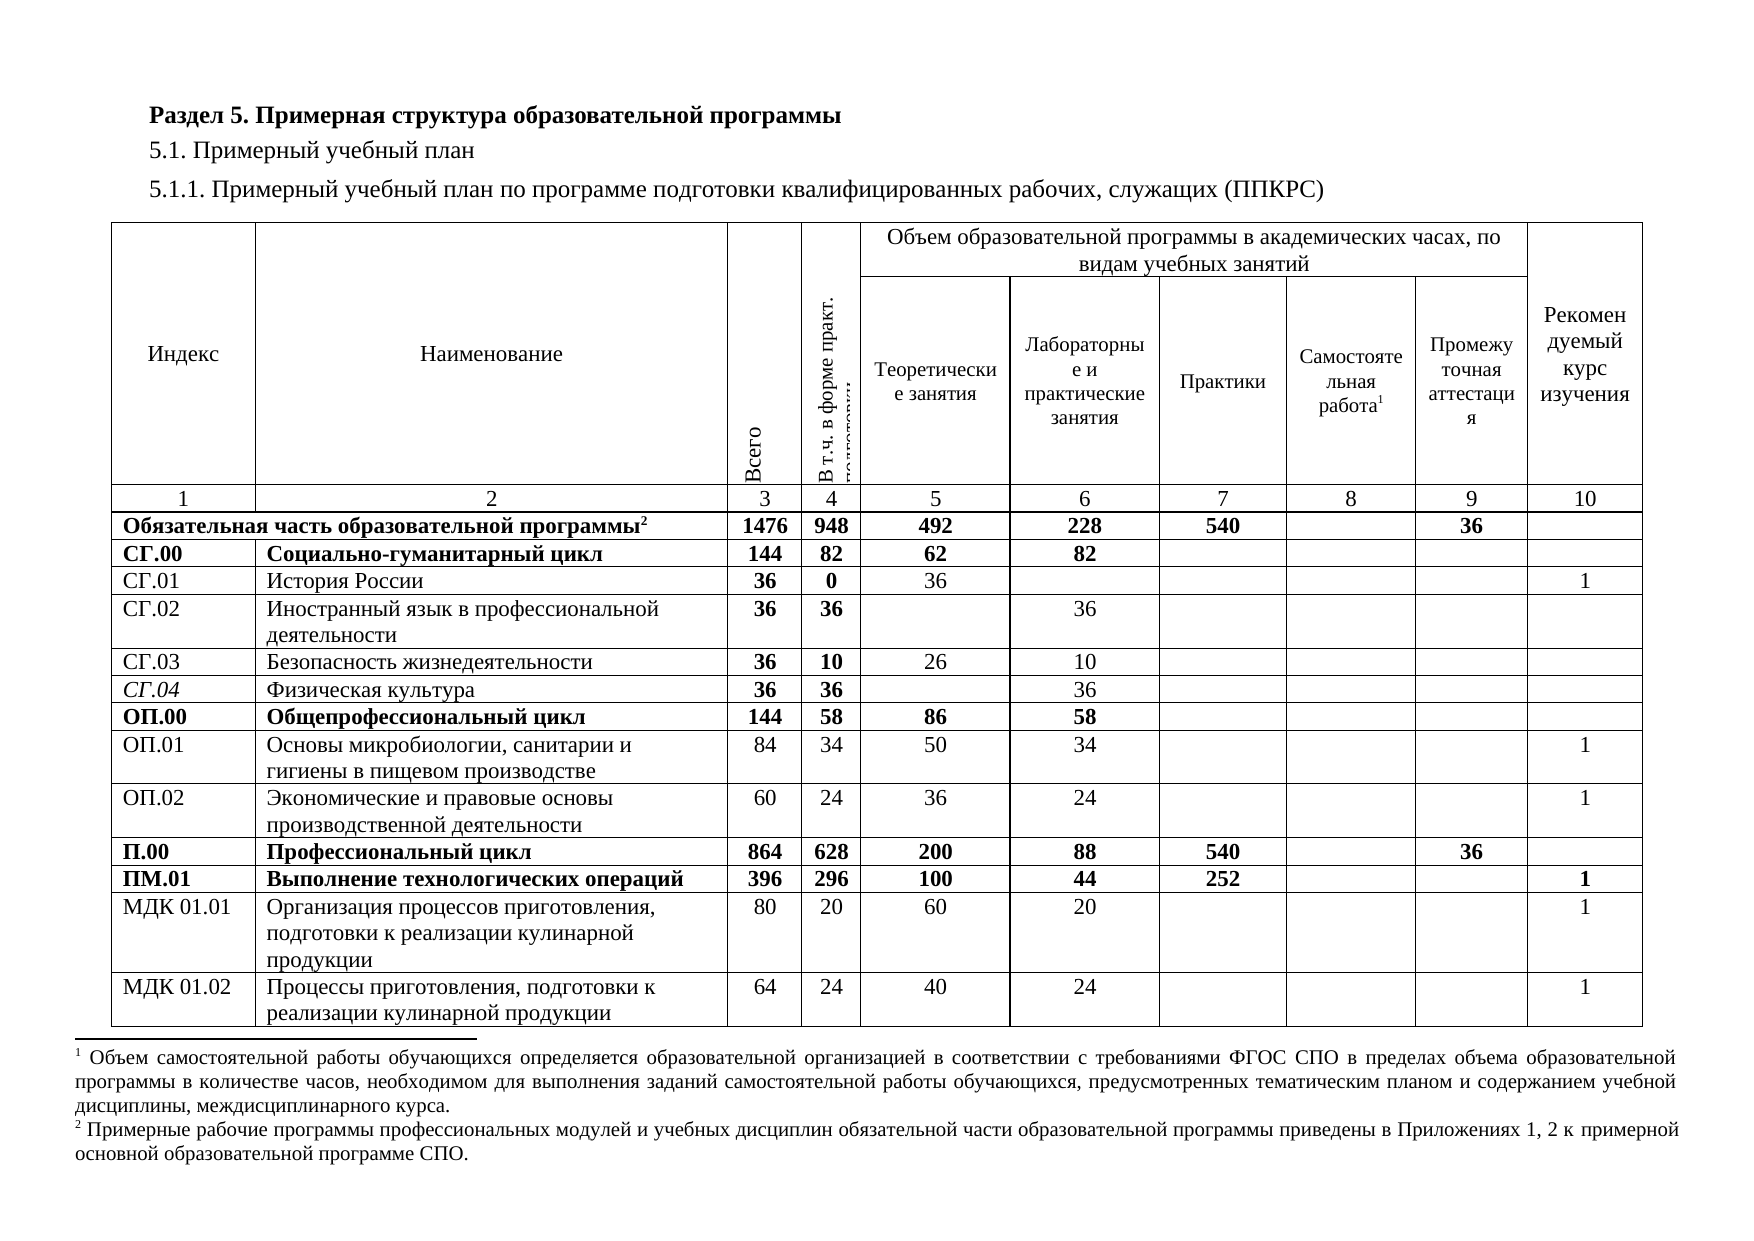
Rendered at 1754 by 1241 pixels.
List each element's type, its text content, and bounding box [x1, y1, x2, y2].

table_cell 100 [861, 866, 1009, 892]
table_cell Физическая культура [256, 676, 727, 702]
table_cell 36 [728, 649, 801, 675]
table_header Объем образовательной программы в академических часах, по видам учебных занятий [861, 223, 1527, 276]
table_cell Процессы приготовления, подготовки к реализации кулинарной продукции [256, 973, 727, 1026]
table_cell 396 [728, 866, 801, 892]
table_cell 60 [861, 893, 1009, 972]
table_cell [1528, 838, 1642, 864]
table_cell СГ.03 [112, 649, 255, 675]
table_cell [1416, 973, 1527, 1026]
table_cell История России [256, 567, 727, 594]
table_cell 36 [802, 676, 860, 702]
table_cell П.00 [112, 838, 255, 864]
table_cell [1287, 893, 1415, 972]
table_cell 24 [802, 973, 860, 1026]
table_cell Общепрофессиональный цикл [256, 703, 727, 729]
table_cell Безопасность жизнедеятельности [256, 649, 727, 675]
table_cell 26 [861, 649, 1009, 675]
table_cell [1416, 567, 1527, 594]
table_cell [1287, 731, 1415, 783]
table_cell 864 [728, 838, 801, 864]
table_cell 50 [861, 731, 1009, 783]
table_cell 20 [802, 893, 860, 972]
table_cell 492 [861, 513, 1009, 539]
table_cell [1160, 595, 1286, 647]
table_cell [1528, 676, 1642, 702]
table_cell 62 [861, 540, 1009, 566]
table_cell 24 [802, 784, 860, 837]
table_cell 84 [728, 731, 801, 783]
table_cell [1160, 703, 1286, 729]
table_cell [1287, 703, 1415, 729]
table_cell Экономические и правовые основы производственной деятельности [256, 784, 727, 837]
table_cell 44 [1011, 866, 1159, 892]
table_cell 10 [1528, 485, 1642, 511]
table_cell СГ.02 [112, 595, 255, 647]
table_cell [1160, 731, 1286, 783]
table_cell [1160, 676, 1286, 702]
table_cell 6 [1011, 485, 1159, 511]
table_cell [1160, 973, 1286, 1026]
table_cell 36 [1011, 595, 1159, 647]
table_header Наименование [256, 223, 727, 484]
table_cell 20 [1011, 893, 1159, 972]
table_cell 36 [1416, 838, 1527, 864]
table_cell Промежуточная аттестация [1416, 277, 1527, 484]
table_cell 36 [861, 567, 1009, 594]
table_cell [1416, 866, 1527, 892]
table_cell 24 [1011, 973, 1159, 1026]
table_cell [1416, 649, 1527, 675]
table_cell [1287, 866, 1415, 892]
table_cell Практики [1160, 277, 1286, 484]
table_cell [1287, 540, 1415, 566]
table_cell Обязательная часть образовательной программы [112, 513, 727, 539]
table_cell 1 [112, 485, 255, 511]
table_cell 1 [1528, 866, 1642, 892]
table_cell [1416, 784, 1527, 837]
table_cell [1160, 567, 1286, 594]
table_cell 1 [1528, 893, 1642, 972]
table_cell [1287, 676, 1415, 702]
table_cell 86 [861, 703, 1009, 729]
table_cell [1011, 567, 1159, 594]
table_cell [1528, 540, 1642, 566]
table_cell Выполнение технологических операций [256, 866, 727, 892]
table_cell 296 [802, 866, 860, 892]
table_cell [1287, 567, 1415, 594]
table_cell 2 [256, 485, 727, 511]
table_cell 10 [802, 649, 860, 675]
table_cell 64 [728, 973, 801, 1026]
table_cell [1287, 595, 1415, 647]
table_cell [1160, 649, 1286, 675]
table_cell [861, 676, 1009, 702]
table_cell [1528, 595, 1642, 647]
table_cell 36 [861, 784, 1009, 837]
table_cell [1160, 784, 1286, 837]
table_cell [861, 595, 1009, 647]
table_cell [1287, 649, 1415, 675]
table_cell 58 [1011, 703, 1159, 729]
table_cell 4 [802, 485, 860, 511]
table_cell 0 [802, 567, 860, 594]
table_cell 540 [1160, 838, 1286, 864]
table_cell 540 [1160, 513, 1286, 539]
table_cell 144 [728, 703, 801, 729]
table_cell 24 [1011, 784, 1159, 837]
table_cell 1476 [728, 513, 801, 539]
table_cell Самостоятельная работа [1287, 277, 1415, 484]
table_cell ОП.00 [112, 703, 255, 729]
table_cell [1287, 973, 1415, 1026]
table_cell [1287, 784, 1415, 837]
table_cell 3 [728, 485, 801, 511]
table_cell 36 [1011, 676, 1159, 702]
table_cell Социально-гуманитарный цикл [256, 540, 727, 566]
table_cell 7 [1160, 485, 1286, 511]
table_cell 1 [1528, 973, 1642, 1026]
table_cell 36 [728, 567, 801, 594]
subtitle Раздел 5. Примерная структура образовательной программы [75, 100, 1679, 129]
table_cell 80 [728, 893, 801, 972]
table_cell [1416, 540, 1527, 566]
table_cell 36 [728, 676, 801, 702]
table_cell Теоретические занятия [861, 277, 1009, 484]
table_cell 1 [1528, 784, 1642, 837]
text 5.1.1. Примерный учебный план по программе подготовки квалифицированных рабочих, служащих (ППКРС) [75, 174, 1679, 203]
table_cell [1416, 595, 1527, 647]
table_cell 1 [1528, 731, 1642, 783]
table_cell [1416, 893, 1527, 972]
table_cell [1287, 838, 1415, 864]
table_cell 8 [1287, 485, 1415, 511]
table_cell 60 [728, 784, 801, 837]
table_cell ОП.01 [112, 731, 255, 783]
table_cell 36 [802, 595, 860, 647]
table_header Рекомендуемый курс изучения [1528, 223, 1642, 484]
table_cell [1416, 731, 1527, 783]
table_cell 36 [1416, 513, 1527, 539]
table_cell [1416, 676, 1527, 702]
table_cell 948 [802, 513, 860, 539]
table_cell 82 [1011, 540, 1159, 566]
table_cell Организация процессов приготовления, подготовки к реализации кулинарной продукции [256, 893, 727, 972]
table_cell [1528, 649, 1642, 675]
table_header В т.ч. в форме практ. подготовки [802, 223, 860, 484]
subtitle 5.1. Примерный учебный план [75, 135, 1679, 164]
table_header Индекс [112, 223, 255, 484]
table_cell [1287, 513, 1415, 539]
table_cell 34 [1011, 731, 1159, 783]
table_cell [1416, 703, 1527, 729]
table_cell 144 [728, 540, 801, 566]
table_cell ОП.02 [112, 784, 255, 837]
table_cell 228 [1011, 513, 1159, 539]
table_cell МДК 01.02 [112, 973, 255, 1026]
table_cell 88 [1011, 838, 1159, 864]
table_cell 1 [1528, 567, 1642, 594]
table_cell Основы микробиологии, санитарии и гигиены в пищевом производстве [256, 731, 727, 783]
table_cell 82 [802, 540, 860, 566]
table_cell 252 [1160, 866, 1286, 892]
table_cell Профессиональный цикл [256, 838, 727, 864]
table_cell Иностранный язык в профессиональной деятельности [256, 595, 727, 647]
table_cell Лабораторные и практические занятия [1011, 277, 1159, 484]
table_cell 34 [802, 731, 860, 783]
table_cell [1160, 540, 1286, 566]
table_cell 9 [1416, 485, 1527, 511]
table_cell [1528, 513, 1642, 539]
table_cell СГ.01 [112, 567, 255, 594]
table_cell [1160, 893, 1286, 972]
table_cell ПМ.01 [112, 866, 255, 892]
table_cell 10 [1011, 649, 1159, 675]
table_header Всего [728, 223, 801, 484]
table_cell СГ.04 [112, 676, 255, 702]
table_cell 628 [802, 838, 860, 864]
table_cell 58 [802, 703, 860, 729]
table_cell 40 [861, 973, 1009, 1026]
table_cell 36 [728, 595, 801, 647]
table_cell СГ.00 [112, 540, 255, 566]
table_cell МДК 01.01 [112, 893, 255, 972]
table_cell 200 [861, 838, 1009, 864]
table_cell 5 [861, 485, 1009, 511]
table_cell [1528, 703, 1642, 729]
